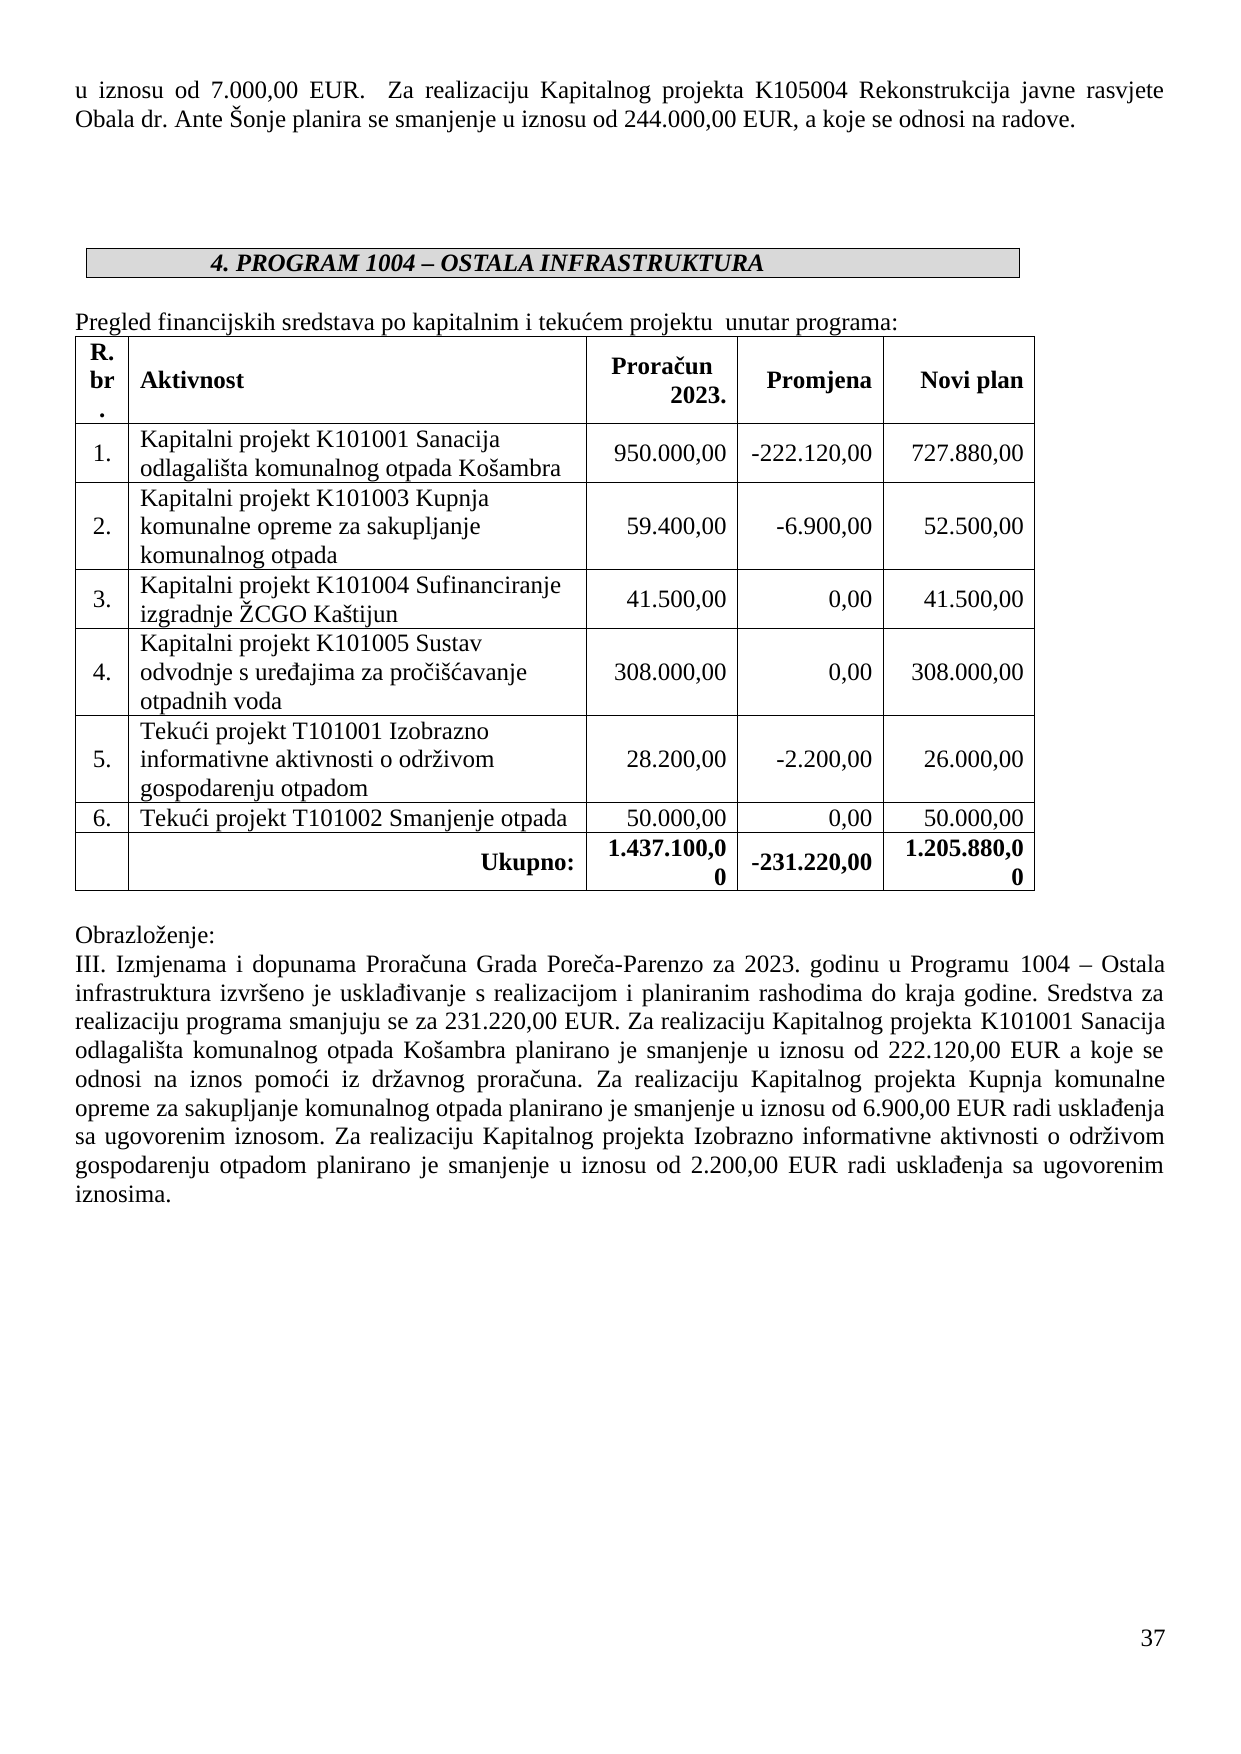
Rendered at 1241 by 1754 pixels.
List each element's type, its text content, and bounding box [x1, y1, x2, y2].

table_cell 950.000,00 [587, 424, 737, 482]
text Pregled financijskih sredstava po kapitalnim i tekućem projektu unutar programa: [75, 307, 1165, 336]
table_header Promjena [738, 337, 883, 423]
table_header R. br. [76, 337, 128, 423]
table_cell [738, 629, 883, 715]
table_cell -222.120,00 [738, 424, 883, 482]
text Obrazloženje: [75, 920, 1165, 949]
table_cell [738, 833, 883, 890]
table_header Novi plan [884, 337, 1034, 423]
table_cell Kapitalni projekt K101003 Kupnja komunalne opreme za sakupljanje komunalnog otpada [129, 483, 586, 569]
table_header 4. PROGRAM 1004 – OSTALA INFRASTRUKTURA [87, 249, 1019, 277]
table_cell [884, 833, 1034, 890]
table_header Proračun 2023. [587, 337, 737, 423]
table_cell 52.500,00 [884, 483, 1034, 569]
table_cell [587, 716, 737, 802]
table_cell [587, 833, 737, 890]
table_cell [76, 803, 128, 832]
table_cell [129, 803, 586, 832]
table_cell Kapitalni projekt K101004 Sufinanciranje izgradnje ŽCGO Kaštijun [129, 570, 586, 627]
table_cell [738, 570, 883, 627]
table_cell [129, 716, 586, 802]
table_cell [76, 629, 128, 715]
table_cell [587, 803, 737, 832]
table_cell Kapitalni projekt K101001 Sanacija odlagališta komunalnog otpada Košambra [129, 424, 586, 482]
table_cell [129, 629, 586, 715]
table_cell 3. [76, 570, 128, 627]
table_cell 2. [76, 483, 128, 569]
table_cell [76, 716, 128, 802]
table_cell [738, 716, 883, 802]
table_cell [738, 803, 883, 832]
table_cell 727.880,00 [884, 424, 1034, 482]
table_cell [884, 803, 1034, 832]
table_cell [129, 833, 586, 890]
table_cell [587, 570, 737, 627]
table_cell -6.900,00 [738, 483, 883, 569]
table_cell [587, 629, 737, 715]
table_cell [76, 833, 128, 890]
text III. Izmjenama i dopunama Proračuna Grada Poreča-Parenzo za 2023. godinu u Programu 1004 – Ostala infrastruktura izvršeno je usklađivanje s realizacijom i planiranim rashodima do kraja godine. Sredstva za realizaciju programa smanjuju se za 231.220,00 EUR. Za realizaciju Kapitalnog projekta K101001 Sanacija odlagališta komunalnog otpada Košambra planirano je smanjenje u iznosu od 222.120,00 EUR a koje se odnosi na iznos pomoći iz državnog proračuna. Za realizaciju Kapitalnog projekta Kupnja komunalne opreme za sakupljanje komunalnog otpada planirano je smanjenje u iznosu od 6.900,00 EUR radi usklađenja sa ugovorenim iznosom. Za realizaciju Kapitalnog projekta Izobrazno informativne aktivnosti o održivom gospodarenju otpadom planirano je smanjenje u iznosu od 2.200,00 EUR radi usklađenja sa ugovorenim iznosima. [75, 949, 1165, 1208]
table_header Aktivnost [129, 337, 586, 423]
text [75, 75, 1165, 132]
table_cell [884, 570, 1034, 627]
table_cell 59.400,00 [587, 483, 737, 569]
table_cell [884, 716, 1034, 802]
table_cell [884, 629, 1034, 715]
table_cell 1. [76, 424, 128, 482]
